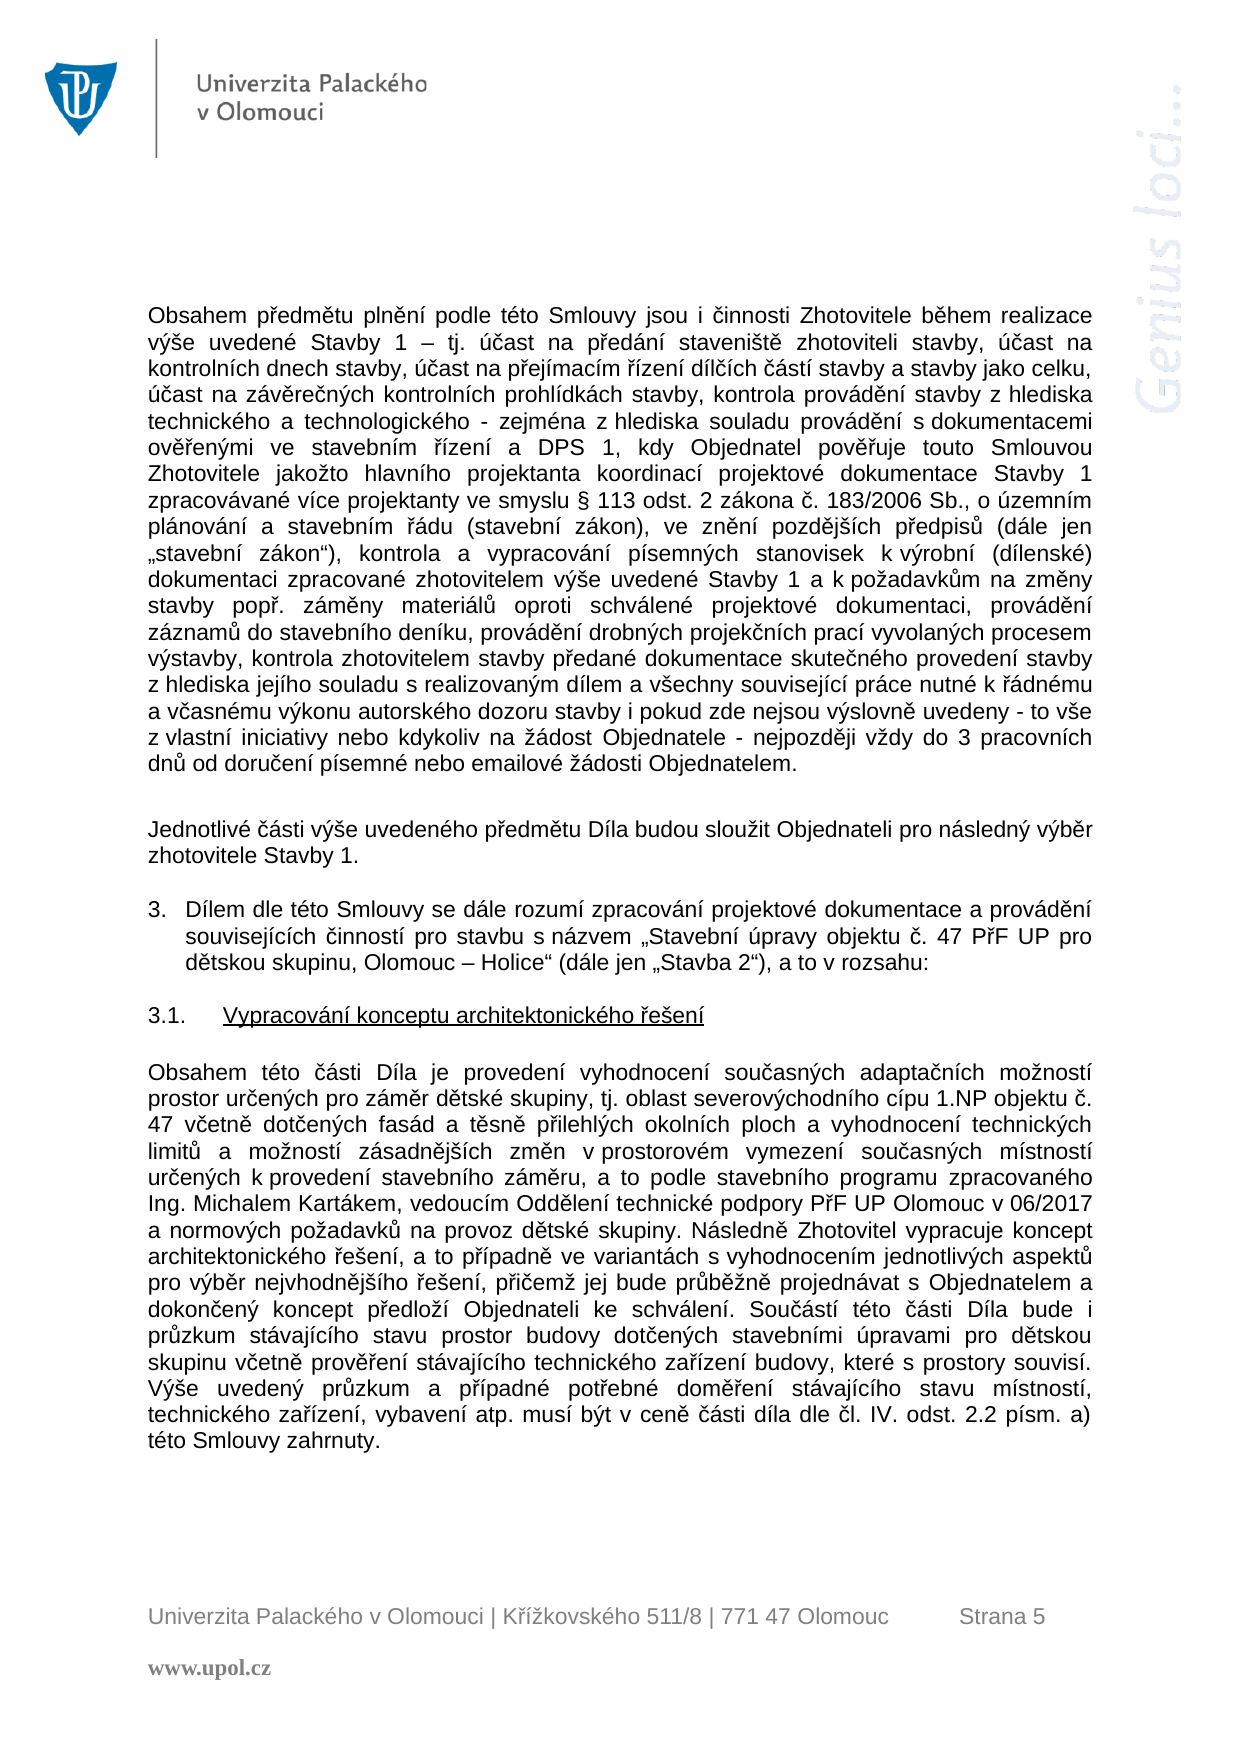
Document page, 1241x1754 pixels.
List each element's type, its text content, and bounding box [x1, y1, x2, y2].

list Dílem dle této Smlouvy se dále rozumí zpracování projektové dokumentace a provádění souvisejících činností pro stavbu s názvem „Stavební úpravy objektu č. 47 PřF UP pro dětskou skupinu, Olomouc – Holice“ (dále jen „Stavba 2“), a to v rozsahu: [148, 896, 1093, 975]
text Obsahem předmětu plnění podle této Smlouvy jsou i činnosti Zhotovitele během realizace výše uvedené Stavby 1 – tj. účast na předání staveniště zhotoviteli stavby, účast na kontrolních dnech stavby, účast na přejímacím řízení dílčích částí stavby a stavby jako celku, účast na závěrečných kontrolních prohlídkách stavby, kontrola provádění stavby z hlediska technického a technologického - zejména z hlediska souladu provádění s dokumentacemi ověřenými ve stavebním řízení a DPS 1, kdy Objednatel pověřuje touto Smlouvou Zhotovitele jakožto hlavního projektanta koordinací projektové dokumentace Stavby 1 zpracovávané více projektanty ve smyslu § 113 odst. 2 zákona č. 183/2006 Sb., o územním plánování a stavebním řádu (stavební zákon), ve znění pozdějších předpisů (dále jen „stavební zákon“), kontrola a vypracování písemných stanovisek k výrobní (dílenské) dokumentaci zpracované zhotovitelem výše uvedené Stavby 1 a k požadavkům na změny stavby popř. záměny materiálů oproti schválené projektové dokumentaci, provádění záznamů do stavebního deníku, provádění drobných projekčních prací vyvolaných procesem výstavby, kontrola zhotovitelem stavby předané dokumentace skutečného provedení stavby z hlediska jejího souladu s realizovaným dílem a všechny související práce nutné k řádnému a včasnému výkonu autorského dozoru stavby i pokud zde nejsou výslovně uvedeny - to vše z vlastní iniciativy nebo kdykoliv na žádost Objednatele - nejpozději vždy do 3 pracovních dnů od doručení písemné nebo emailové žádosti Objednatelem. [148, 302, 1093, 777]
picture [45, 39, 427, 158]
list Vypracování konceptu architektonického řešení [148, 1002, 1093, 1028]
text Obsahem této části Díla je provedení vyhodnocení současných adaptačních možností prostor určených pro záměr dětské skupiny, tj. oblast severovýchodního cípu 1.NP objektu č. 47 včetně dotčených fasád a těsně přilehlých okolních ploch a vyhodnocení technických limitů a možností zásadnějších změn v prostorovém vymezení současných místností určených k provedení stavebního záměru, a to podle stavebního programu zpracovaného Ing. Michalem Kartákem, vedoucím Oddělení technické podpory PřF UP Olomouc v 06/2017 a normových požadavků na provoz dětské skupiny. Následně Zhotovitel vypracuje koncept architektonického řešení, a to případně ve variantách s vyhodnocením jednotlivých aspektů pro výběr nejvhodnějšího řešení, přičemž jej bude průběžně projednávat s Objednatelem a dokončený koncept předloží Objednateli ke schválení. Součástí této části Díla bude i průzkum stávajícího stavu prostor budovy dotčených stavebními úpravami pro dětskou skupinu včetně prověření stávajícího technického zařízení budovy, které s prostory souvisí. Výše uvedený průzkum a případné potřebné doměření stávajícího stavu místností, technického zařízení, vybavení atp. musí být v ceně části díla dle čl. IV. odst. 2.2 písm. a) této Smlouvy zahrnuty. [148, 1058, 1093, 1454]
text Jednotlivé části výše uvedeného předmětu Díla budou sloužit Objednateli pro následný výběr zhotovitele Stavby 1. [148, 816, 1093, 868]
picture [1132, 85, 1181, 413]
